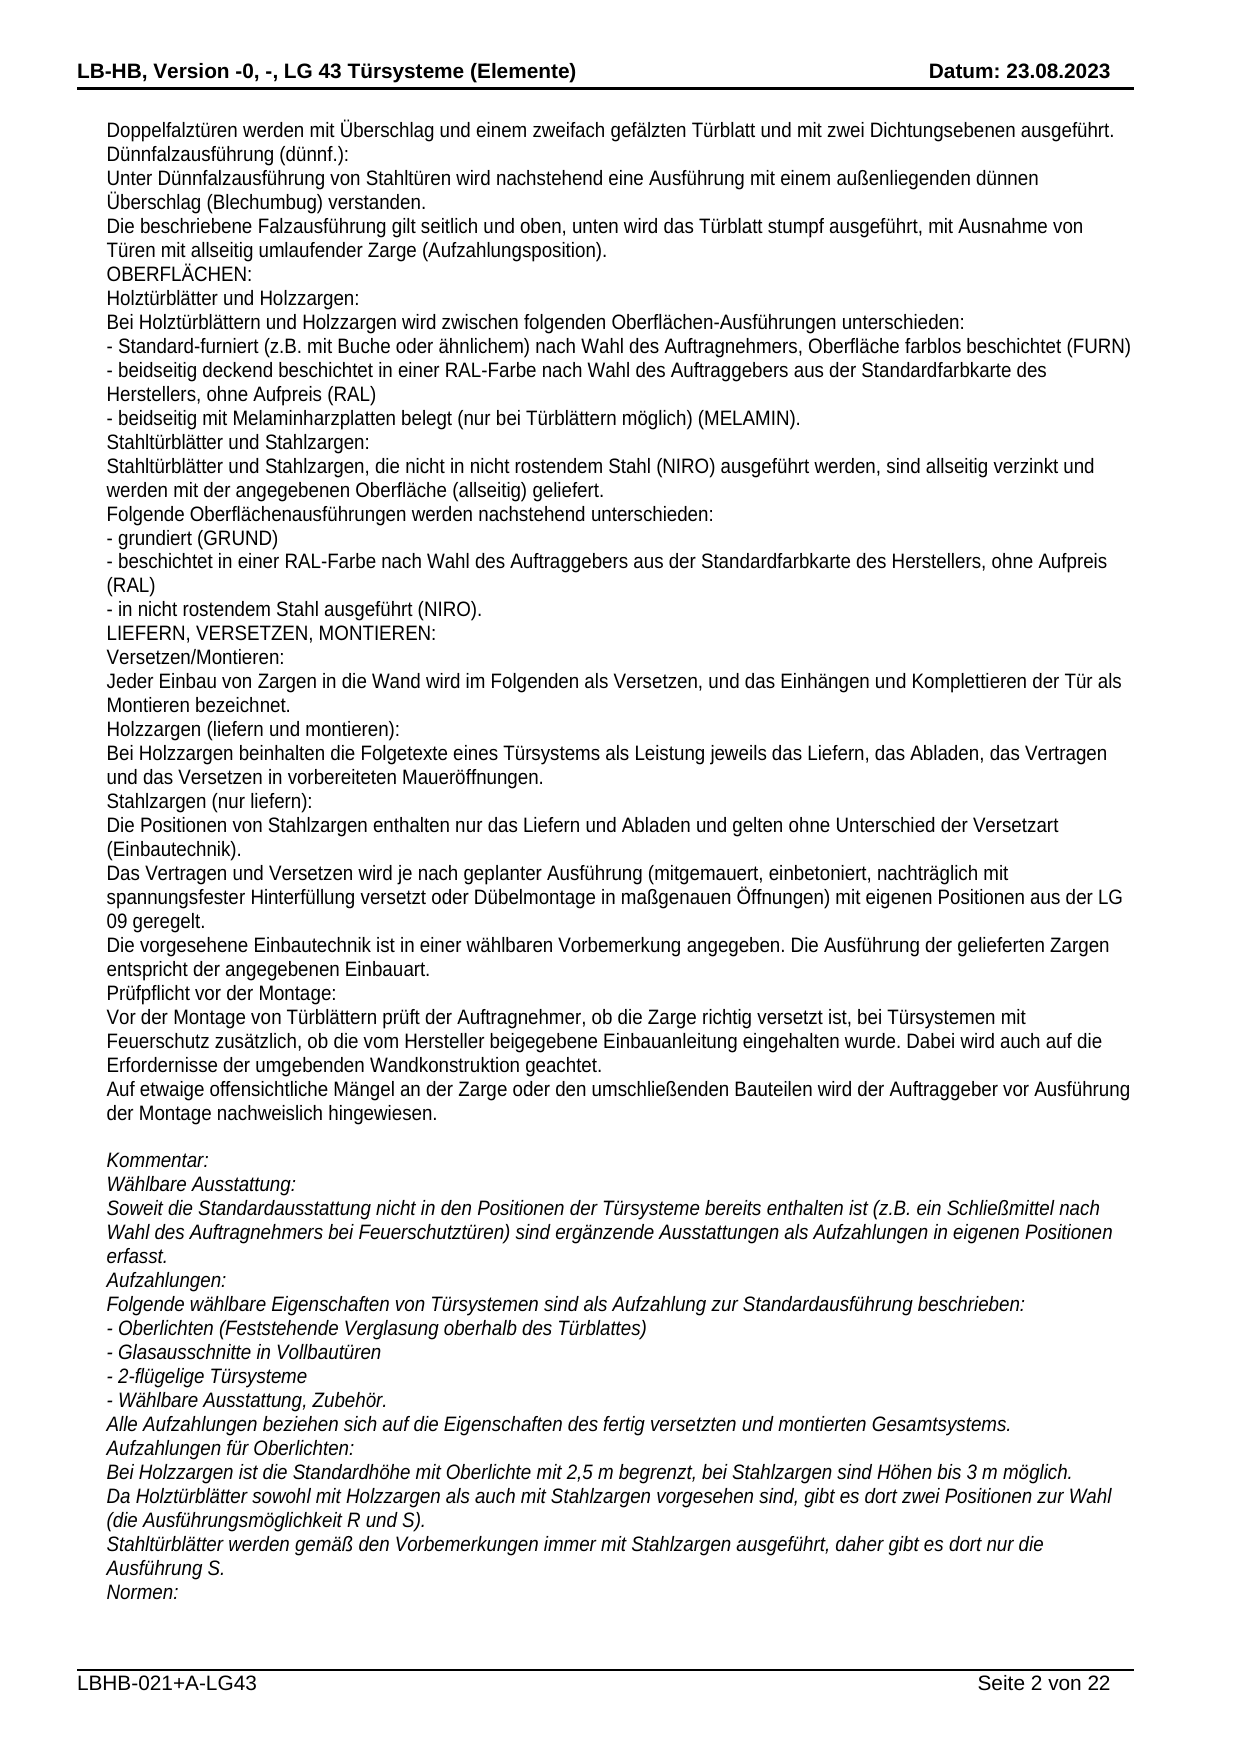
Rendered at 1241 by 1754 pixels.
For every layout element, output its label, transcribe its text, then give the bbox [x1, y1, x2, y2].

text - Standard-furniert (z.B. mit Buche oder ähnlichem) nach Wahl des Auftragnehmers, Oberfläche farblos beschichtet (FURN) [106, 334, 1134, 358]
text LIEFERN, VERSETZEN, MONTIEREN: [106, 621, 1134, 645]
text - in nicht rostendem Stahl ausgeführt (NIRO). [106, 597, 1134, 621]
text - 2-flügelige Türsysteme [106, 1364, 1134, 1388]
text Folgende Oberflächenausführungen werden nachstehend unterschieden: [106, 501, 1134, 525]
text Kommentar: [106, 1148, 1134, 1172]
text Vor der Montage von Türblättern prüft der Auftragnehmer, ob die Zarge richtig versetzt ist, bei Türsystemen mit Feuerschutz zusätzlich, ob die vom Hersteller beigegebene Einbauanleitung eingehalten wurde. Dabei wird auch auf die Erfordernisse der umgebenden Wandkonstruktion geachtet. [106, 1004, 1134, 1076]
text - beschichtet in einer RAL-Farbe nach Wahl des Auftraggebers aus der Standardfarbkarte des Herstellers, ohne Aufpreis (RAL) [106, 549, 1134, 597]
text Doppelfalztüren werden mit Überschlag und einem zweifach gefälzten Türblatt und mit zwei Dichtungsebenen ausgeführt. [106, 118, 1134, 142]
text Wählbare Ausstattung: [106, 1172, 1134, 1196]
text Die beschriebene Falzausführung gilt seitlich und oben, unten wird das Türblatt stumpf ausgeführt, mit Ausnahme von Türen mit allseitig umlaufender Zarge (Aufzahlungsposition). [106, 214, 1134, 262]
text Dünnfalzausführung (dünnf.): [106, 142, 1134, 166]
text Alle Aufzahlungen beziehen sich auf die Eigenschaften des fertig versetzten und montierten Gesamtsystems. [106, 1412, 1134, 1436]
text Stahltürblätter und Stahlzargen, die nicht in nicht rostendem Stahl (NIRO) ausgeführt werden, sind allseitig verzinkt und werden mit der angegebenen Oberfläche (allseitig) geliefert. [106, 453, 1134, 501]
text Jeder Einbau von Zargen in die Wand wird im Folgenden als Versetzen, und das Einhängen und Komplettieren der Tür als Montieren bezeichnet. [106, 669, 1134, 717]
text Unter Dünnfalzausführung von Stahltüren wird nachstehend eine Ausführung mit einem außenliegenden dünnen Überschlag (Blechumbug) verstanden. [106, 166, 1134, 214]
text - Oberlichten (Feststehende Verglasung oberhalb des Türblattes) [106, 1316, 1134, 1340]
text - grundiert (GRUND) [106, 525, 1134, 549]
text Holzzargen (liefern und montieren): [106, 717, 1134, 741]
text Bei Holztürblättern und Holzzargen wird zwischen folgenden Oberflächen-Ausführungen unterschieden: [106, 310, 1134, 334]
text Auf etwaige offensichtliche Mängel an der Zarge oder den umschließenden Bauteilen wird der Auftraggeber vor Ausführung der Montage nachweislich hingewiesen. [106, 1076, 1134, 1124]
text - beidseitig deckend beschichtet in einer RAL-Farbe nach Wahl des Auftraggebers aus der Standardfarbkarte des Herstellers, ohne Aufpreis (RAL) [106, 358, 1134, 406]
text Aufzahlungen für Oberlichten: [106, 1436, 1134, 1460]
text Aufzahlungen: [106, 1268, 1134, 1292]
text Soweit die Standardausstattung nicht in den Positionen der Türsysteme bereits enthalten ist (z.B. ein Schließmittel nach Wahl des Auftragnehmers bei Feuerschutztüren) sind ergänzende Ausstattungen als Aufzahlungen in eigenen Positionen erfasst. [106, 1196, 1134, 1268]
text Versetzen/Montieren: [106, 645, 1134, 669]
text Das Vertragen und Versetzen wird je nach geplanter Ausführung (mitgemauert, einbetoniert, nachträglich mit spannungsfester Hinterfüllung versetzt oder Dübelmontage in maßgenauen Öffnungen) mit eigenen Positionen aus der LG 09 geregelt. [106, 861, 1134, 933]
text Stahltürblätter und Stahlzargen: [106, 429, 1134, 453]
text Stahlzargen (nur liefern): [106, 789, 1134, 813]
text - Glasausschnitte in Vollbautüren [106, 1340, 1134, 1364]
text Prüfpflicht vor der Montage: [106, 981, 1134, 1004]
text Da Holztürblätter sowohl mit Holzzargen als auch mit Stahlzargen vorgesehen sind, gibt es dort zwei Positionen zur Wahl (die Ausführungsmöglichkeit R und S). [106, 1484, 1134, 1532]
text Holztürblätter und Holzzargen: [106, 286, 1134, 310]
text - beidseitig mit Melaminharzplatten belegt (nur bei Türblättern möglich) (MELAMIN). [106, 406, 1134, 429]
text Bei Holzzargen beinhalten die Folgetexte eines Türsystems als Leistung jeweils das Liefern, das Abladen, das Vertragen und das Versetzen in vorbereiteten Maueröffnungen. [106, 741, 1134, 789]
text Die Positionen von Stahlzargen enthalten nur das Liefern und Abladen und gelten ohne Unterschied der Versetzart (Einbautechnik). [106, 813, 1134, 861]
text Stahltürblätter werden gemäß den Vorbemerkungen immer mit Stahlzargen ausgeführt, daher gibt es dort nur die Ausführung S. [106, 1532, 1134, 1579]
text Folgende wählbare Eigenschaften von Türsystemen sind als Aufzahlung zur Standardausführung beschrieben: [106, 1292, 1134, 1316]
text Normen: [106, 1579, 1134, 1603]
text Die vorgesehene Einbautechnik ist in einer wählbaren Vorbemerkung angegeben. Die Ausführung der gelieferten Zargen entspricht der angegebenen Einbauart. [106, 933, 1134, 981]
text Bei Holzzargen ist die Standardhöhe mit Oberlichte mit 2,5 m begrenzt, bei Stahlzargen sind Höhen bis 3 m möglich. [106, 1460, 1134, 1484]
text - Wählbare Ausstattung, Zubehör. [106, 1388, 1134, 1412]
text OBERFLÄCHEN: [106, 262, 1134, 286]
